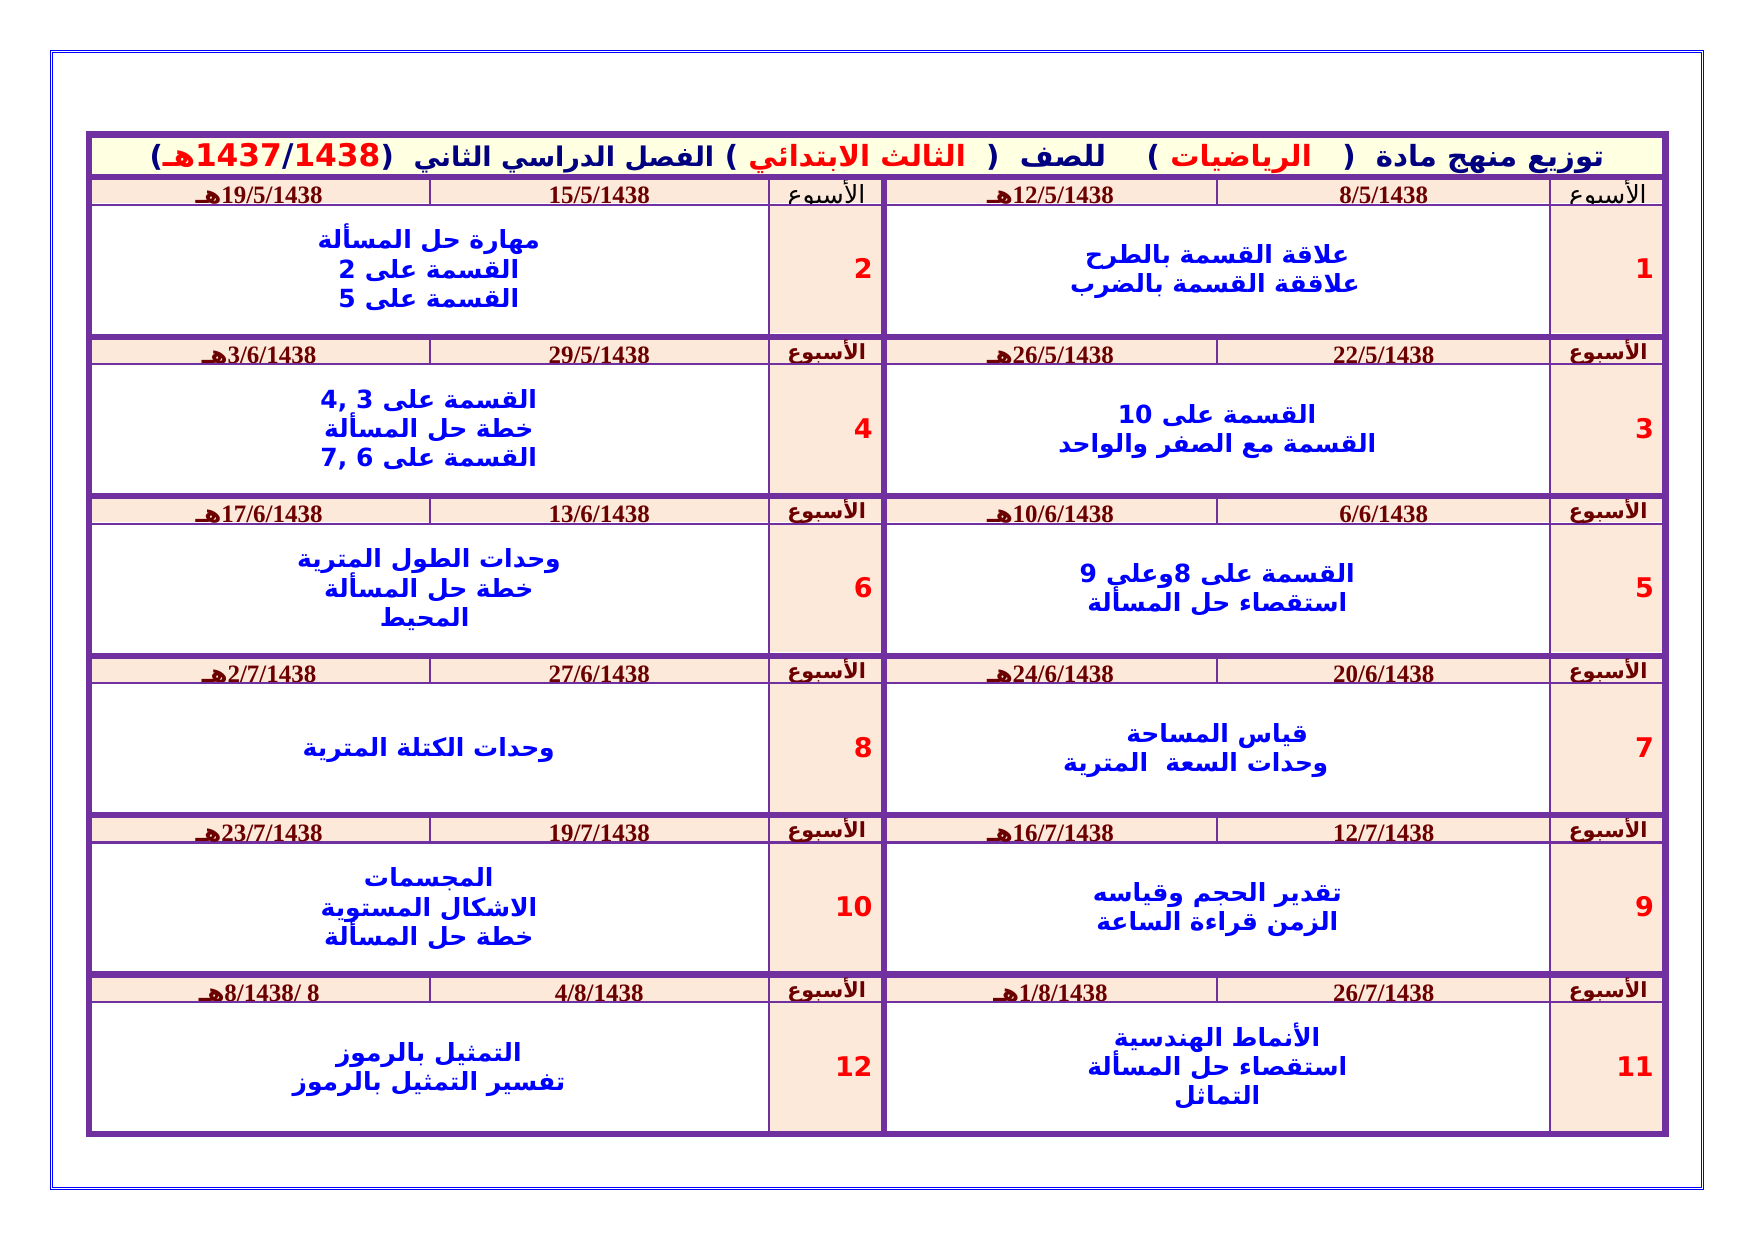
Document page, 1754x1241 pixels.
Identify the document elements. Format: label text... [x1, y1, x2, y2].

table_cell 12/7/1438 [1218, 818, 1549, 841]
table_cell 3 [1551, 365, 1662, 493]
table_cell 8 /8/1438هـ [92, 978, 429, 1001]
table_cell الأسبوع [1551, 340, 1662, 363]
table_cell 2/7/1438هـ [92, 659, 429, 682]
table_cell القسمة على 8وعلى 9 استقصاء حل المسألة [887, 525, 1549, 652]
table_cell 27/6/1438 [431, 659, 768, 682]
table_header توزيع منهج مادة ( الرياضيات ) للصف ( الثالث الابتدائي ) الفصل الدراسي الثاني (1437/1438هـ) [92, 138, 1662, 174]
table_cell 26/7/1438 [1218, 978, 1549, 1001]
table_cell الأسبوع [1551, 499, 1662, 522]
table_cell 13/6/1438 [431, 499, 768, 522]
table_cell القسمة على 3 ,4 خطة حل المسألة القسمة على 6 ,7 [92, 365, 768, 493]
table_cell المجسمات الاشكال المستوية خطة حل المسألة [92, 844, 768, 971]
table_cell 4 [770, 365, 881, 493]
table_cell الأسبوع [1551, 180, 1662, 203]
table_cell مهارة حل المسألة القسمة على 2 القسمة على 5 [92, 206, 768, 333]
table_cell 29/5/1438 [431, 340, 768, 363]
table_cell قياس المساحة وحدات السعة المترية [887, 684, 1549, 812]
table_cell القسمة على 10 القسمة مع الصفر والواحد [887, 365, 1549, 493]
table_cell 1 [1551, 206, 1662, 333]
table_cell الأسبوع [1551, 818, 1662, 841]
table_cell الأسبوع [770, 499, 881, 522]
table_cell 9 [1551, 844, 1662, 971]
table_cell 15/5/1438 [431, 180, 768, 203]
table_cell 19/7/1438 [431, 818, 768, 841]
table_cell 2 [770, 206, 881, 333]
table_cell الأسبوع [1551, 978, 1662, 1001]
table_cell الأسبوع [770, 818, 881, 841]
table_cell علاقة القسمة بالطرح علاققة القسمة بالضرب [887, 206, 1549, 333]
table_cell 6 [770, 525, 881, 652]
table_cell 10/6/1438هـ [887, 499, 1216, 522]
table_cell 22/5/1438 [1218, 340, 1549, 363]
table_cell الأسبوع [770, 340, 881, 363]
table_cell وحدات الكتلة المترية [92, 684, 768, 812]
table_cell 6/6/1438 [1218, 499, 1549, 522]
table_cell وحدات الطول المترية خطة حل المسألة المحيط [92, 525, 768, 652]
table_cell 23/7/1438هـ [92, 818, 429, 841]
table_cell الأسبوع [770, 978, 881, 1001]
table_cell 8/5/1438 [1218, 180, 1549, 203]
table_cell 20/6/1438 [1218, 659, 1549, 682]
table_cell 7 [1551, 684, 1662, 812]
table_cell 10 [770, 844, 881, 971]
table_cell 8 [770, 684, 881, 812]
table_cell التمثيل بالرموز تفسير التمثيل بالرموز [92, 1003, 768, 1131]
table_cell الأسبوع [770, 659, 881, 682]
table_cell 26/5/1438هـ [887, 340, 1216, 363]
table_cell 1/8/1438هـ [887, 978, 1216, 1001]
table_cell 19/5/1438هـ [92, 180, 429, 203]
table_cell 12 [770, 1003, 881, 1131]
table_cell 24/6/1438هـ [887, 659, 1216, 682]
table_cell 3/6/1438هـ [92, 340, 429, 363]
table_cell 5 [1551, 525, 1662, 652]
table_cell تقدير الحجم وقياسه الزمن قراءة الساعة [887, 844, 1549, 971]
table_cell 17/6/1438هـ [92, 499, 429, 522]
table_cell الأسبوع [770, 180, 881, 203]
table_cell 12/5/1438هـ [887, 180, 1216, 203]
table_cell الأسبوع [1551, 659, 1662, 682]
table_cell الأنماط الهندسية استقصاء حل المسألة التماثل [887, 1003, 1549, 1131]
table_cell 16/7/1438هـ [887, 818, 1216, 841]
table_cell 11 [1551, 1003, 1662, 1131]
table_cell 4/8/1438 [431, 978, 768, 1001]
